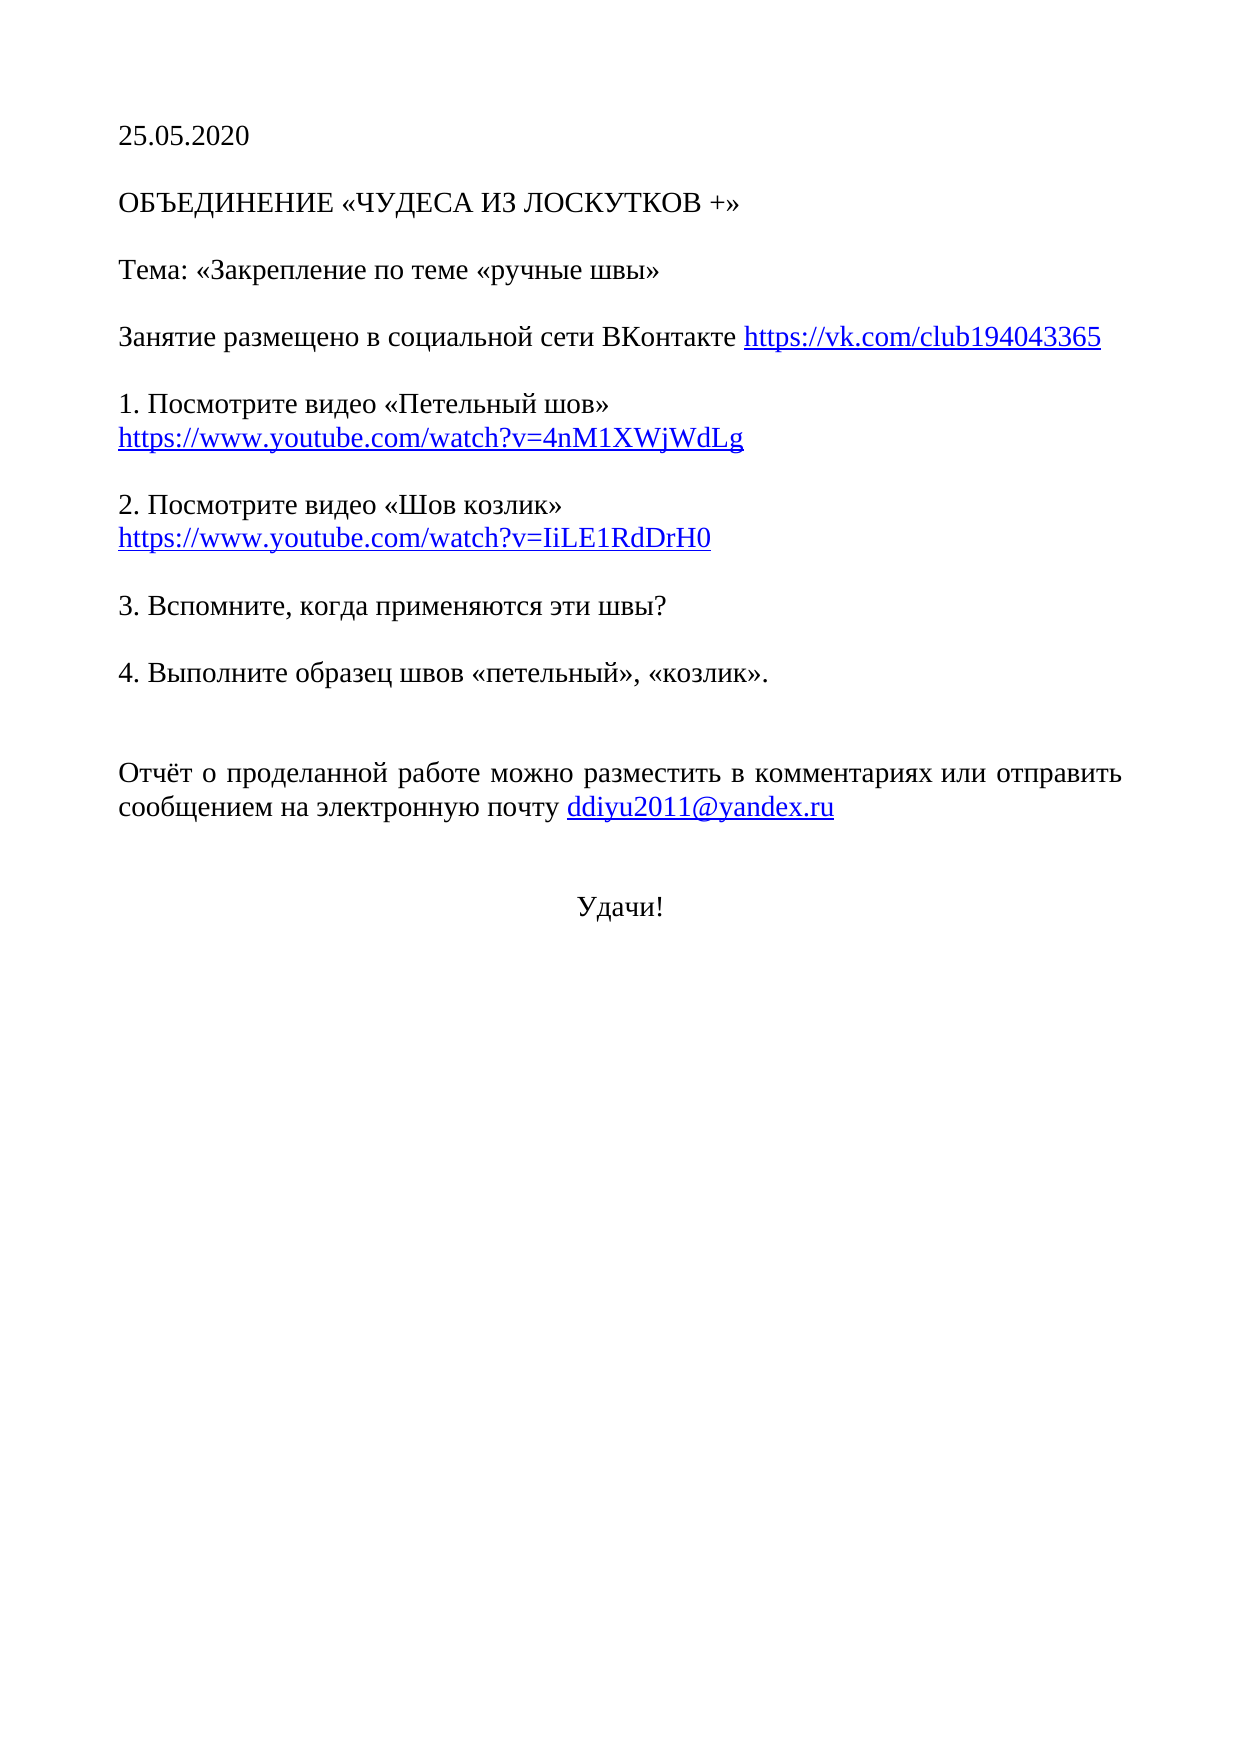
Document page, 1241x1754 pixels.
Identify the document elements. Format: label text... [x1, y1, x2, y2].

text ОБЪЕДИНЕНИЕ «ЧУДЕСА ИЗ ЛОСКУТКОВ +» [118, 185, 1122, 219]
text 4. Выполните образец швов «петельный», «козлик». [118, 655, 1122, 688]
text 25.05.2020 [118, 118, 1122, 152]
text 1. Посмотрите видео «Петельный шов» [118, 386, 1122, 420]
text 3. Вспомните, когда применяются эти швы? [118, 588, 1122, 621]
text Отчёт о проделанной работе можно разместить в комментариях или отправить сообщением на электронную почту ddiyu2011@yandex.ru [118, 755, 1122, 822]
text https://www.youtube.com/watch?v=4nM1XWjWdLg [118, 420, 1122, 453]
text Тема: «Закрепление по теме «ручные швы» [118, 252, 1122, 286]
text https://www.youtube.com/watch?v=IiLE1RdDrH0 [118, 521, 1122, 554]
text Удачи! [118, 889, 1122, 923]
text Занятие размещено в социальной сети ВКонтакте https://vk.com/club194043365 [118, 319, 1122, 353]
text 2. Посмотрите видео «Шов козлик» [118, 487, 1122, 521]
